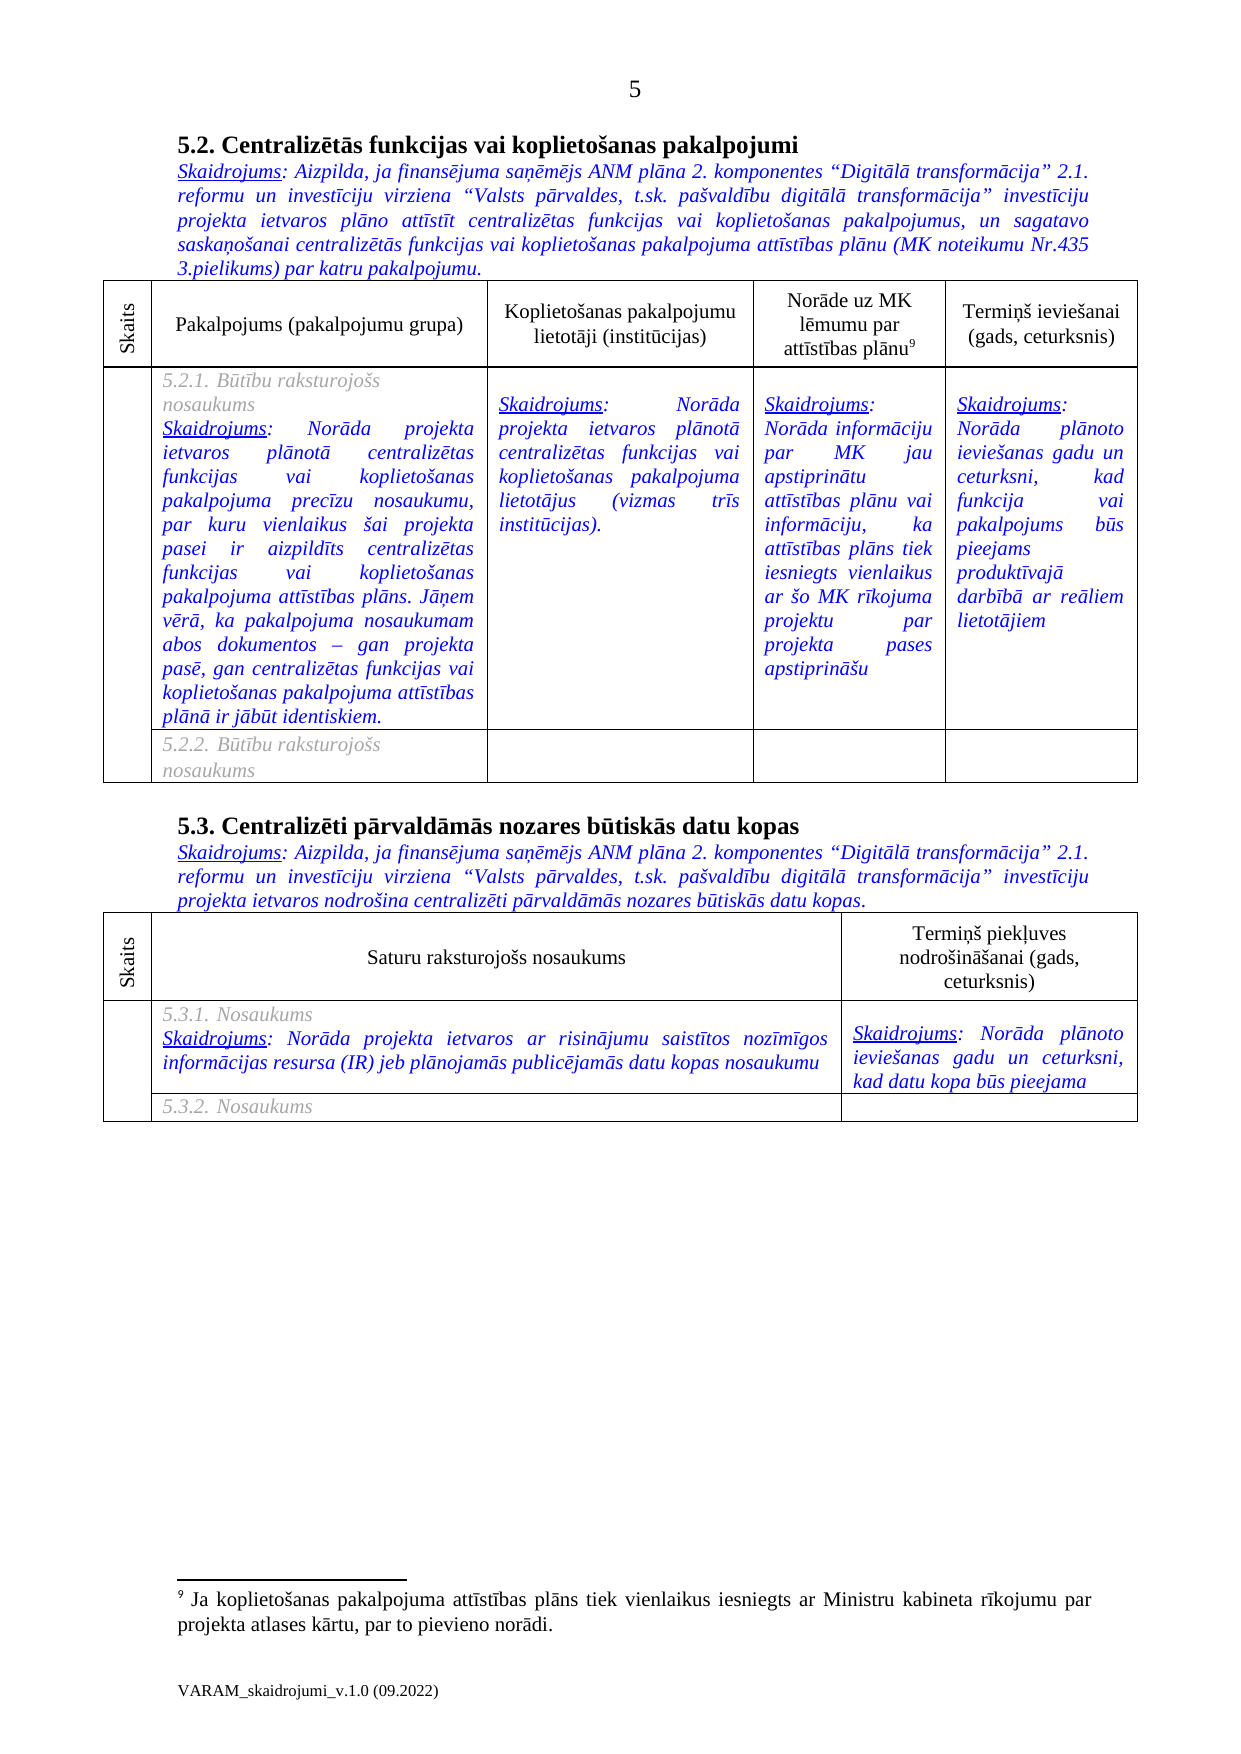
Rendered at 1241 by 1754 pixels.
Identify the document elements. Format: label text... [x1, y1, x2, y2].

table_cell [104, 368, 151, 782]
table_cell Skaidrojums: Norāda projekta ietvaros plānotā centralizētas funkcijas vai koplietošanas pakalpojuma lietotājus (vizmas trīs institūcijas). [488, 368, 753, 728]
text 5.3. Centralizēti pārvaldāmās nozares būtiskās datu kopas [177, 811, 1092, 840]
table_cell Skaidrojums: Norāda plānoto ieviešanas gadu un ceturksni, kad datu kopa būs pieejama [842, 1001, 1137, 1093]
table_cell 5.2.1. Būtību raksturojošs nosaukums Skaidrojums: Norāda projekta ietvaros plānotā centralizētas funkcijas vai koplietošanas pakalpojuma precīzu nosaukumu, par kuru vienlaikus šai projekta pasei ir aizpildīts centralizētas funkcijas vai koplietošanas pakalpojuma attīstības plāns. Jāņem vērā, ka pakalpojuma nosaukumam abos dokumentos – gan projekta pasē, gan centralizētas funkcijas vai koplietošanas pakalpojuma attīstības plānā ir jābūt identiskiem. [152, 368, 487, 728]
table_header Termiņš piekļuves nodrošināšanai (gads, ceturksnis) [842, 913, 1137, 1000]
text Skaidrojums: Aizpilda, ja finansējuma saņēmējs ANM plāna 2. komponentes “Digitālā transformācija” 2.1. reformu un investīciju virziena “Valsts pārvaldes, t.sk. pašvaldību digitālā transformācija” investīciju projekta ietvaros plāno attīstīt centralizētas funkcijas vai koplietošanas pakalpojumus, un sagatavo saskaņošanai centralizētās funkcijas vai koplietošanas pakalpojuma attīstības plānu (MK noteikumu Nr.435 3.pielikums) par katru pakalpojumu. [177, 159, 1092, 280]
text 5.2. Centralizētās funkcijas vai koplietošanas pakalpojumi [177, 131, 1092, 159]
table_cell [488, 730, 753, 782]
table_cell Skaidrojums: Norāda informāciju par MK jau apstiprinātu attīstības plānu vai informāciju, ka attīstības plāns tiek iesniegts vienlaikus ar šo MK rīkojuma projektu par projekta pases apstiprināšu [754, 368, 945, 728]
table_header Koplietošanas pakalpojumu lietotāji (institūcijas) [488, 281, 753, 366]
table_header Skaits [104, 281, 151, 366]
table_cell 5.3.2. Nosaukums [152, 1094, 841, 1121]
table_cell 5.3.1. Nosaukums Skaidrojums: Norāda projekta ietvaros ar risinājumu saistītos nozīmīgos informācijas resursa (IR) jeb plānojamās publicējamās datu kopas nosaukumu [152, 1001, 841, 1093]
table_header Skaits [104, 913, 151, 1000]
table_cell Skaidrojums: Norāda plānoto ieviešanas gadu un ceturksni, kad funkcija vai pakalpojums būs pieejams produktīvajā darbībā ar reāliem lietotājiem [946, 368, 1137, 728]
table_header Saturu raksturojošs nosaukums [152, 913, 841, 1000]
table_cell 5.2.2. Būtību raksturojošs nosaukums [152, 730, 487, 782]
table_cell [842, 1094, 1137, 1121]
table_header Norāde uz MK lēmumu par attīstības plānu [754, 281, 945, 366]
text Skaidrojums: Aizpilda, ja finansējuma saņēmējs ANM plāna 2. komponentes “Digitālā transformācija” 2.1. reformu un investīciju virziena “Valsts pārvaldes, t.sk. pašvaldību digitālā transformācija” investīciju projekta ietvaros nodrošina centralizēti pārvaldāmās nozares būtiskās datu kopas. [177, 840, 1092, 912]
table_cell [754, 730, 945, 782]
table_cell [104, 1001, 151, 1121]
table_header Pakalpojums (pakalpojumu grupa) [152, 281, 487, 366]
table_cell [946, 730, 1137, 782]
table_header Termiņš ieviešanai (gads, ceturksnis) [946, 281, 1137, 366]
